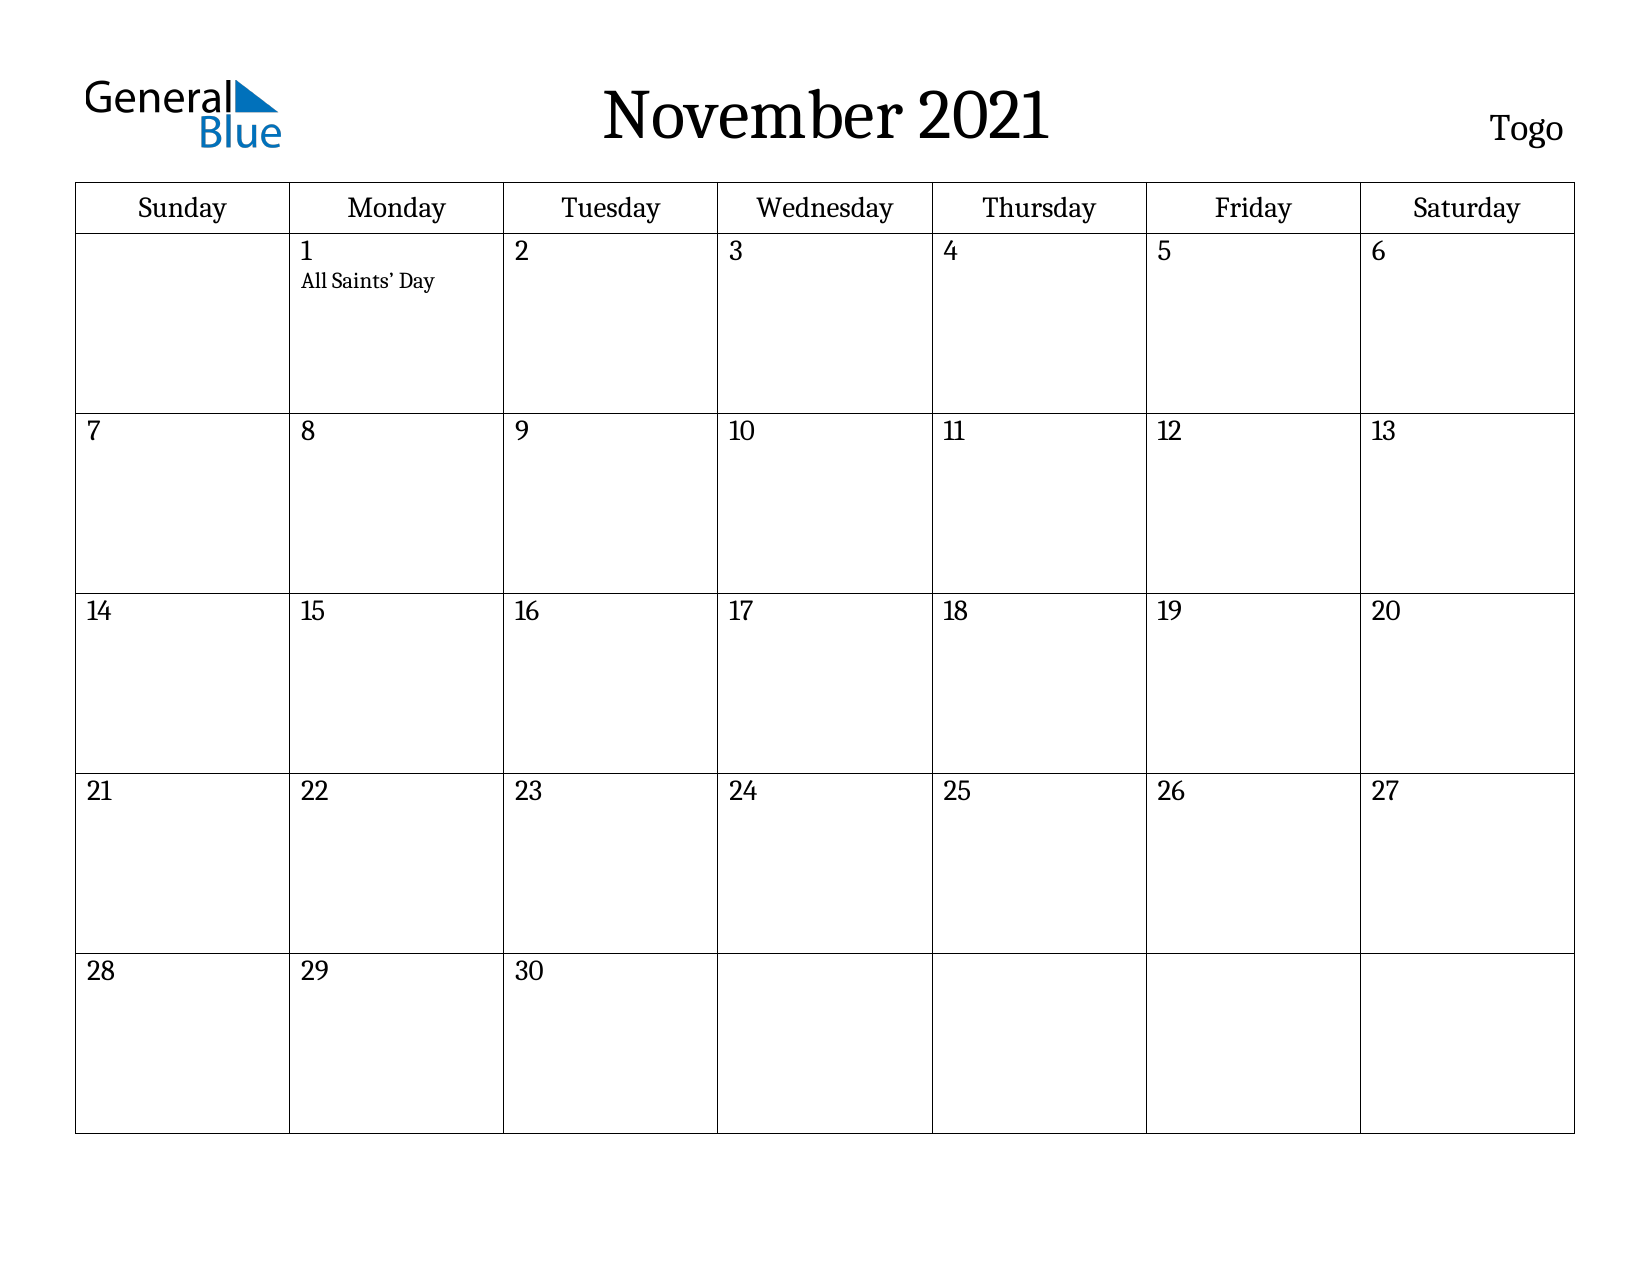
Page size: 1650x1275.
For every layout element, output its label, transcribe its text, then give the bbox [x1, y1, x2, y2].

table_header [76, 75, 503, 182]
table_cell 1 [290, 234, 503, 267]
table_cell 20 [1361, 594, 1574, 627]
table_cell [504, 267, 717, 413]
table_cell [1361, 448, 1574, 593]
table_cell [1361, 267, 1574, 413]
table_cell 5 [1147, 234, 1360, 267]
table_cell [76, 808, 289, 953]
table_cell 21 [76, 774, 289, 807]
picture [86, 80, 281, 148]
table_cell [1147, 448, 1360, 593]
table_cell [933, 627, 1146, 773]
table_cell 3 [718, 234, 932, 267]
table_cell 15 [290, 594, 503, 627]
table_cell [933, 954, 1146, 987]
table_cell Saturday [1361, 183, 1574, 233]
table_cell [1361, 954, 1574, 987]
table_cell [933, 448, 1146, 593]
table_cell [1361, 808, 1574, 953]
table_cell 2 [504, 234, 717, 267]
table_cell All Saints’ Day [290, 267, 503, 413]
table_cell Monday [290, 183, 503, 233]
table_cell 30 [504, 954, 717, 987]
table_cell [504, 988, 717, 1133]
table_cell 6 [1361, 234, 1574, 267]
table_cell Friday [1147, 183, 1360, 233]
table_cell 27 [1361, 774, 1574, 807]
table_cell 24 [718, 774, 932, 807]
table_cell 10 [718, 414, 932, 447]
table_cell 11 [933, 414, 1146, 447]
table_cell 17 [718, 594, 932, 627]
table_cell 26 [1147, 774, 1360, 807]
table_cell [1361, 988, 1574, 1133]
table_cell 18 [933, 594, 1146, 627]
table_cell 16 [504, 594, 717, 627]
table_cell Wednesday [718, 183, 932, 233]
table_cell 13 [1361, 414, 1574, 447]
table_cell [718, 627, 932, 773]
table_cell 12 [1147, 414, 1360, 447]
table_cell [290, 448, 503, 593]
table_header November 2021 [504, 75, 1146, 182]
table_cell [718, 448, 932, 593]
table_cell 29 [290, 954, 503, 987]
table_cell [933, 267, 1146, 413]
table_cell [504, 627, 717, 773]
table_cell [933, 988, 1146, 1133]
table_cell 7 [76, 414, 289, 447]
table_cell 4 [933, 234, 1146, 267]
table_cell 22 [290, 774, 503, 807]
table_cell 28 [76, 954, 289, 987]
table_cell [76, 234, 289, 267]
table_header Togo [1146, 75, 1574, 182]
table_cell [76, 267, 289, 413]
table_cell [504, 448, 717, 593]
table_cell [1147, 808, 1360, 953]
table_cell [76, 988, 289, 1133]
table_cell [290, 808, 503, 953]
table_cell 14 [76, 594, 289, 627]
table_cell [718, 808, 932, 953]
table_cell [1147, 267, 1360, 413]
table_cell [1147, 988, 1360, 1133]
table_cell [718, 954, 932, 987]
table_cell 8 [290, 414, 503, 447]
table_cell [76, 448, 289, 593]
table_cell [718, 267, 932, 413]
table_cell [718, 988, 932, 1133]
table_cell [504, 808, 717, 953]
table_cell Thursday [933, 183, 1146, 233]
table_cell [290, 627, 503, 773]
table_cell 9 [504, 414, 717, 447]
table_cell [1361, 627, 1574, 773]
table_cell 19 [1147, 594, 1360, 627]
table_cell 23 [504, 774, 717, 807]
table_cell 25 [933, 774, 1146, 807]
table_cell [933, 808, 1146, 953]
table_cell Sunday [76, 183, 289, 233]
table_cell [1147, 627, 1360, 773]
table_cell Tuesday [504, 183, 717, 233]
table_cell [290, 988, 503, 1133]
table_cell [1147, 954, 1360, 987]
table_cell [76, 627, 289, 773]
